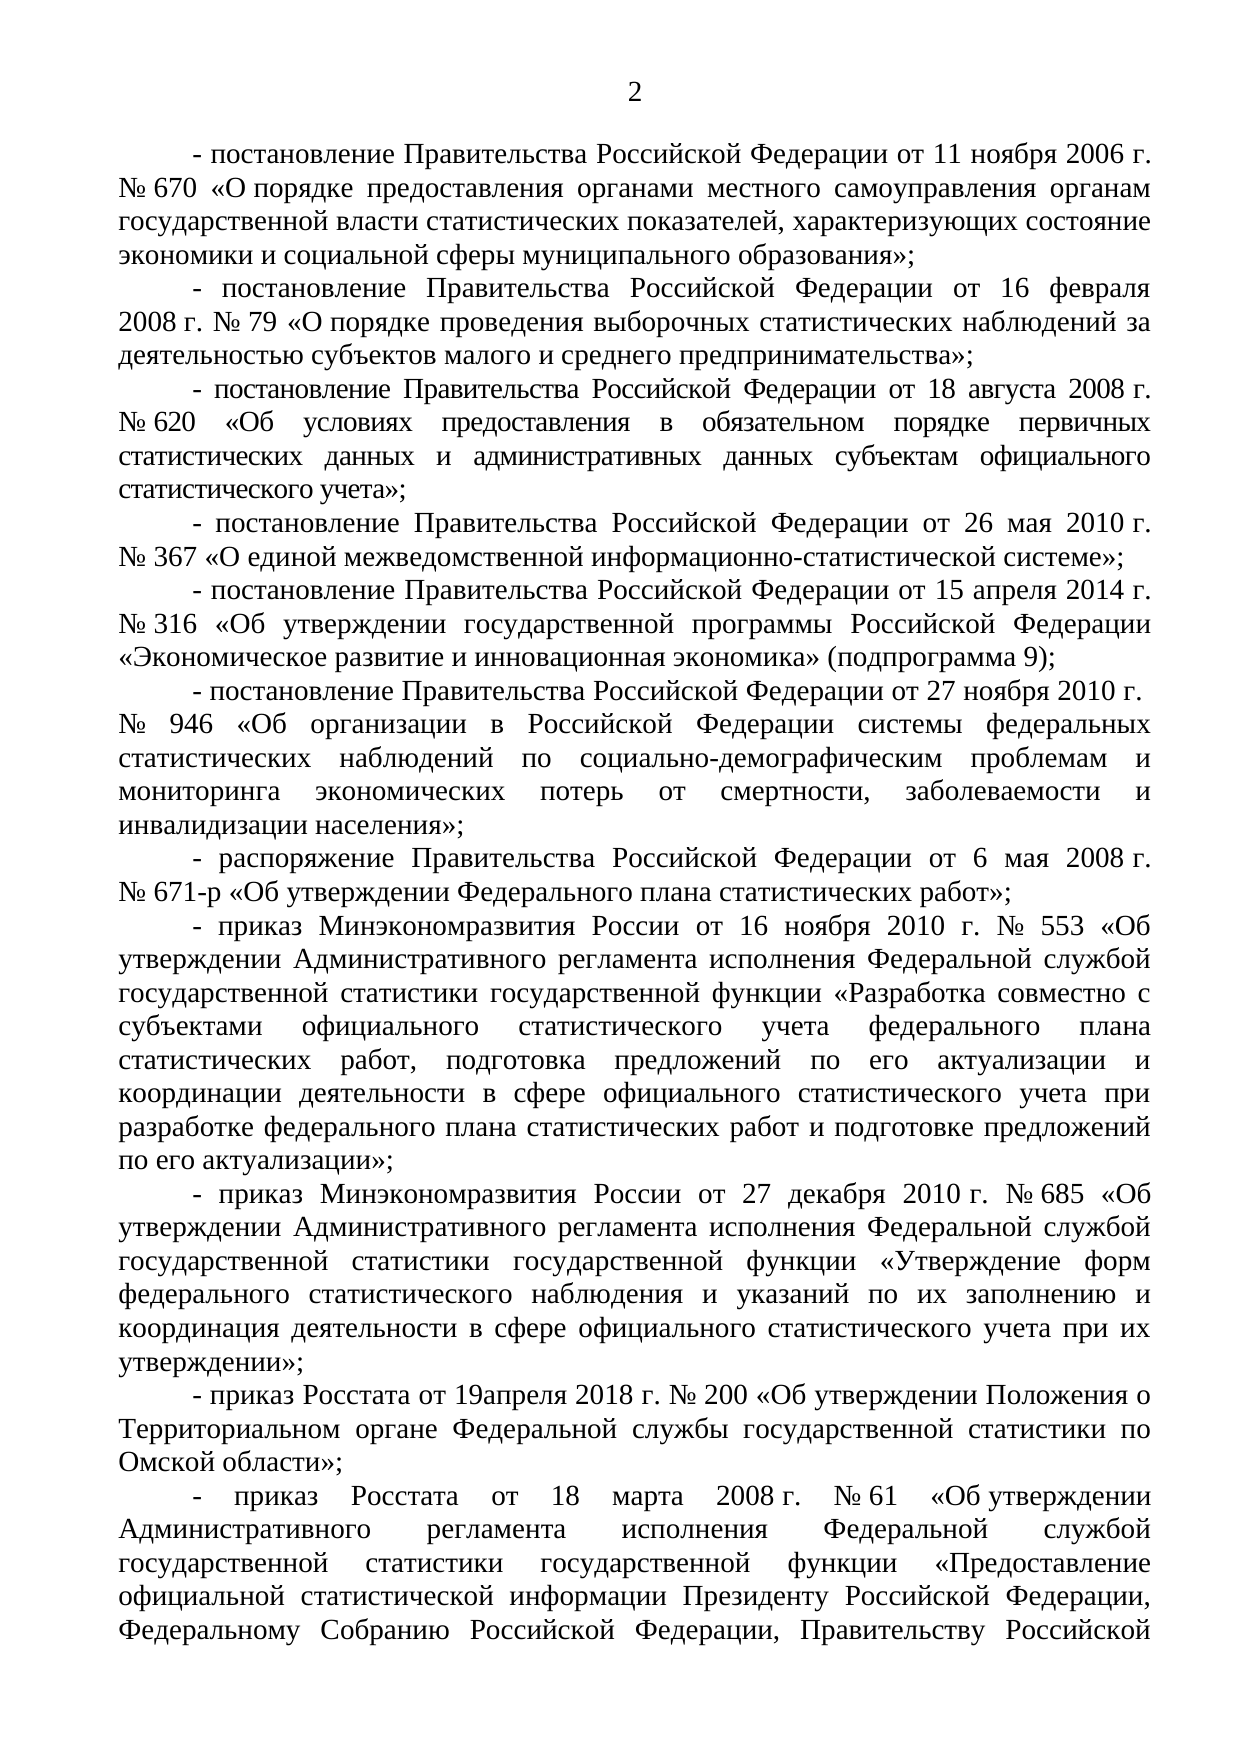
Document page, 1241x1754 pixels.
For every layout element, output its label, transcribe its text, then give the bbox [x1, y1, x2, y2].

text - постановление Правительства Российской Федерации от 27 ноября 2010 г. № 946 «Об организации в Российской Федерации системы федеральных статистических наблюдений по социально-демографическим проблемам и мониторинга экономических потерь от смертности, заболеваемости и инвалидизации населения»; [118, 673, 1152, 841]
text - постановление Правительства Российской Федерации от 16 февраля 2008 г. № 79 «О порядке проведения выборочных статистических наблюдений за деятельностью субъектов малого и среднего предпринимательства»; [118, 270, 1152, 371]
text - распоряжение Правительства Российской Федерации от 6 мая 2008 г. № 671-р «Об утверждении Федерального плана статистических работ»; [118, 841, 1152, 908]
text - постановление Правительства Российской Федерации от 15 апреля 2014 г. № 316 «Об утверждении государственной программы Российской Федерации «Экономическое развитие и инновационная экономика» (подпрограмма 9); [118, 572, 1152, 673]
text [118, 1478, 1152, 1646]
text - приказ Росстата от 19апреля 2018 г. № 200 «Об утверждении Положения о Территориальном органе Федеральной службы государственной статистики по Омской области»; [118, 1377, 1152, 1478]
text - постановление Правительства Российской Федерации от 26 мая 2010 г. № 367 «О единой межведомственной информационно-статистической системе»; [118, 505, 1152, 572]
text - приказ Минэкономразвития России от 27 декабря 2010 г. № 685 «Об утверждении Административного регламента исполнения Федеральной службой государственной статистики государственной функции «Утверждение форм федерального статистического наблюдения и указаний по их заполнению и координация деятельности в сфере официального статистического учета при их утверждении»; [118, 1176, 1152, 1377]
text - постановление Правительства Российской Федерации от 18 августа 2008 г. № 620 «Об условиях предоставления в обязательном порядке первичных статистических данных и административных данных субъектам официального статистического учета»; [118, 371, 1152, 505]
text - постановление Правительства Российской Федерации от 11 ноября 2006 г. № 670 «О порядке предоставления органами местного самоуправления органам государственной власти статистических показателей, характеризующих состояние экономики и социальной сферы муниципального образования»; [118, 136, 1152, 270]
text - приказ Минэкономразвития России от 16 ноября 2010 г. № 553 «Об утверждении Административного регламента исполнения Федеральной службой государственной статистики государственной функции «Разработка совместно с субъектами официального статистического учета федерального плана статистических работ, подготовка предложений по его актуализации и координации деятельности в сфере официального статистического учета при разработке федерального плана статистических работ и подготовке предложений по его актуализации»; [118, 908, 1152, 1176]
